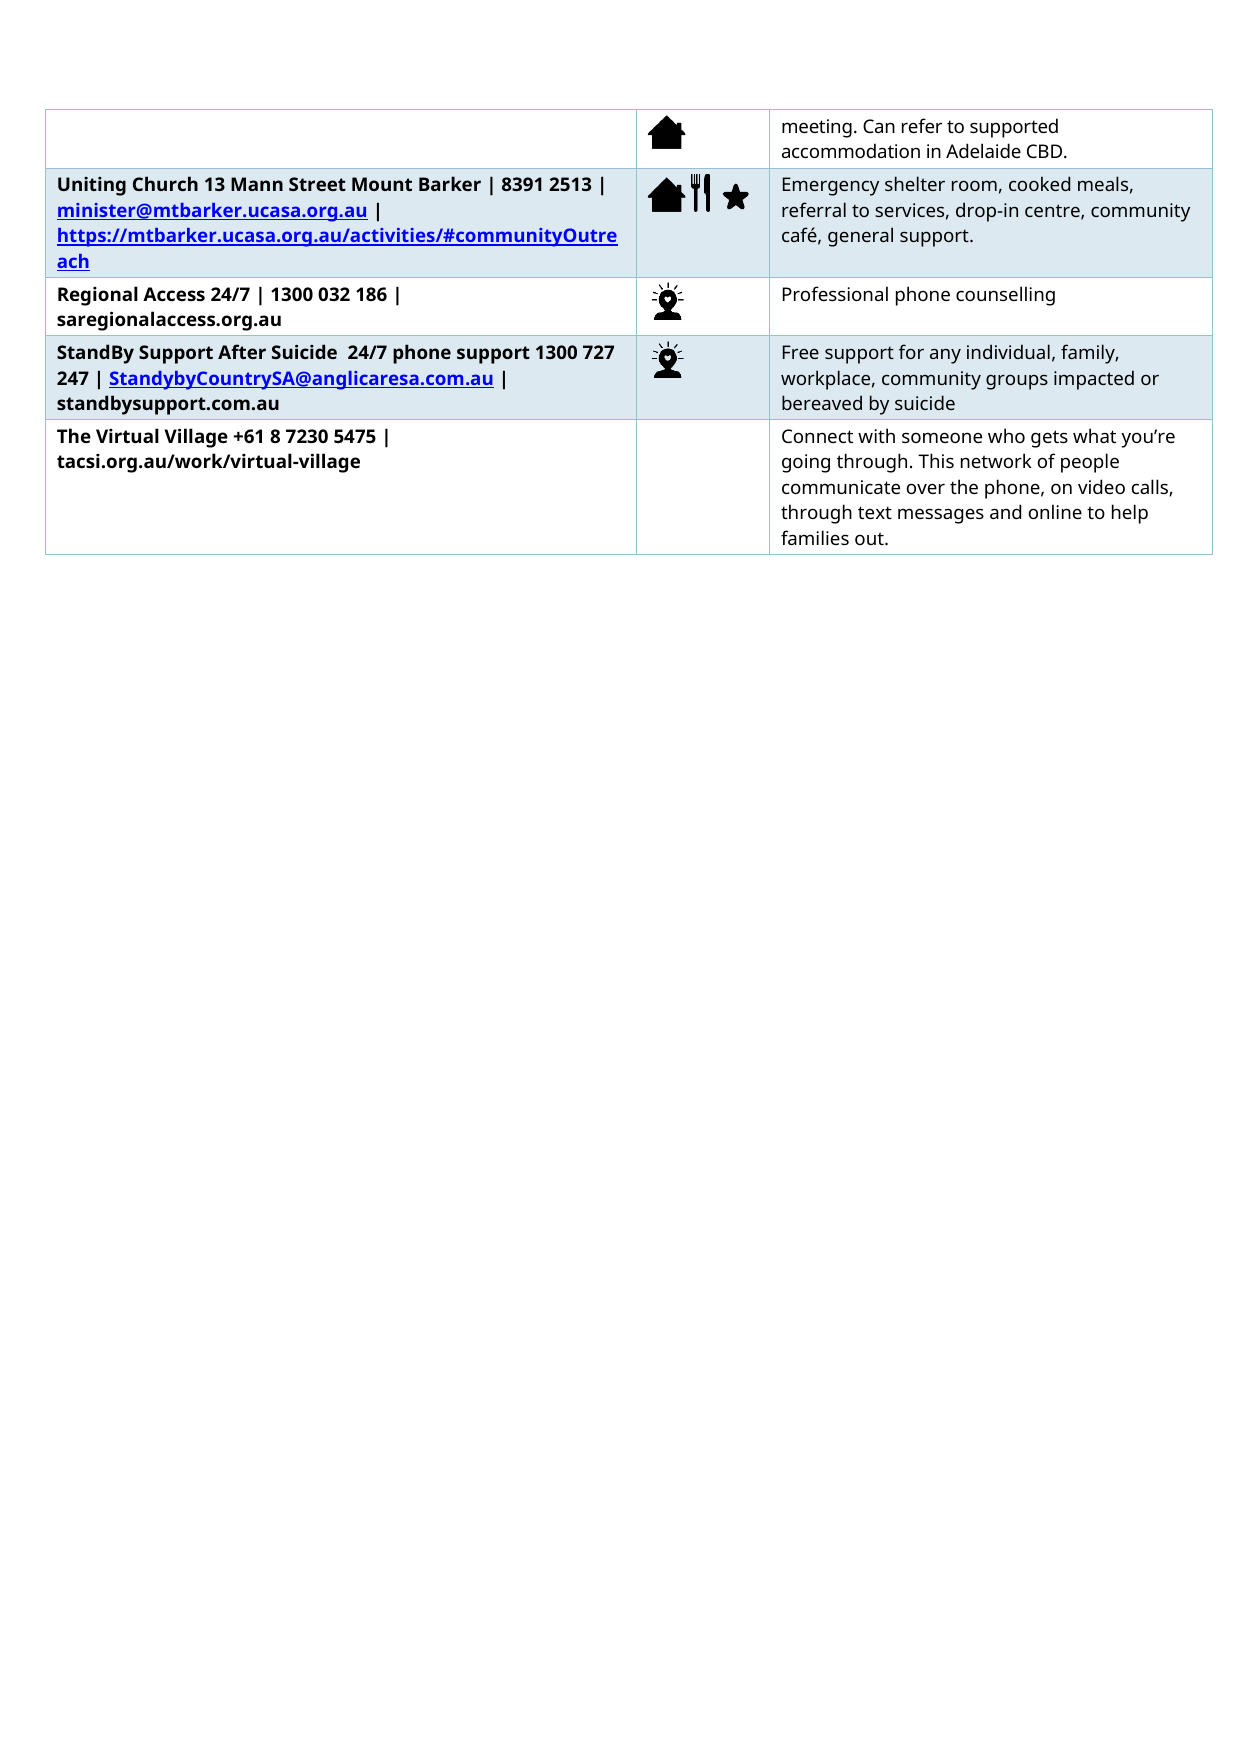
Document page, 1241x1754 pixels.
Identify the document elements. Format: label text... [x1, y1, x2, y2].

table_cell The Virtual Village +61 8 7230 5475 | tacsi.org.au/work/virtual-village [46, 420, 636, 554]
table_cell Regional Access 24/7 | 1300 032 186 | saregionalaccess.org.au [46, 278, 636, 335]
picture [647, 113, 686, 151]
table_cell [637, 110, 769, 167]
picture [647, 176, 686, 214]
table_cell [637, 420, 769, 554]
picture [690, 171, 713, 214]
table_cell Uniting Church 13 Mann Street Mount Barker | 8391 2513 | minister@mtbarker.ucasa.org.au | https://mtbarker.ucasa.org.au/activities/#communityOutreach [46, 169, 636, 277]
table_cell [637, 336, 769, 419]
picture [647, 339, 689, 380]
table_cell Connect with someone who gets what you’re going through. This network of people communicate over the phone, on video calls, through text messages and online to help families out. [770, 420, 1212, 554]
table_cell Emergency shelter room, cooked meals, referral to services, drop-in centre, community café, general support. [770, 169, 1212, 277]
table_cell Free support for any individual, family, workplace, community groups impacted or bereaved by suicide [770, 336, 1212, 419]
table_cell StandBy Support After Suicide 24/7 phone support 1300 727 247 | StandybyCountrySA@anglicaresa.com.au | standbysupport.com.au [46, 336, 636, 419]
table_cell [770, 110, 1212, 167]
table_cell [46, 110, 636, 167]
table_cell [637, 169, 769, 277]
table_cell [637, 278, 769, 335]
picture [647, 281, 689, 322]
table_cell Professional phone counselling [770, 278, 1212, 335]
